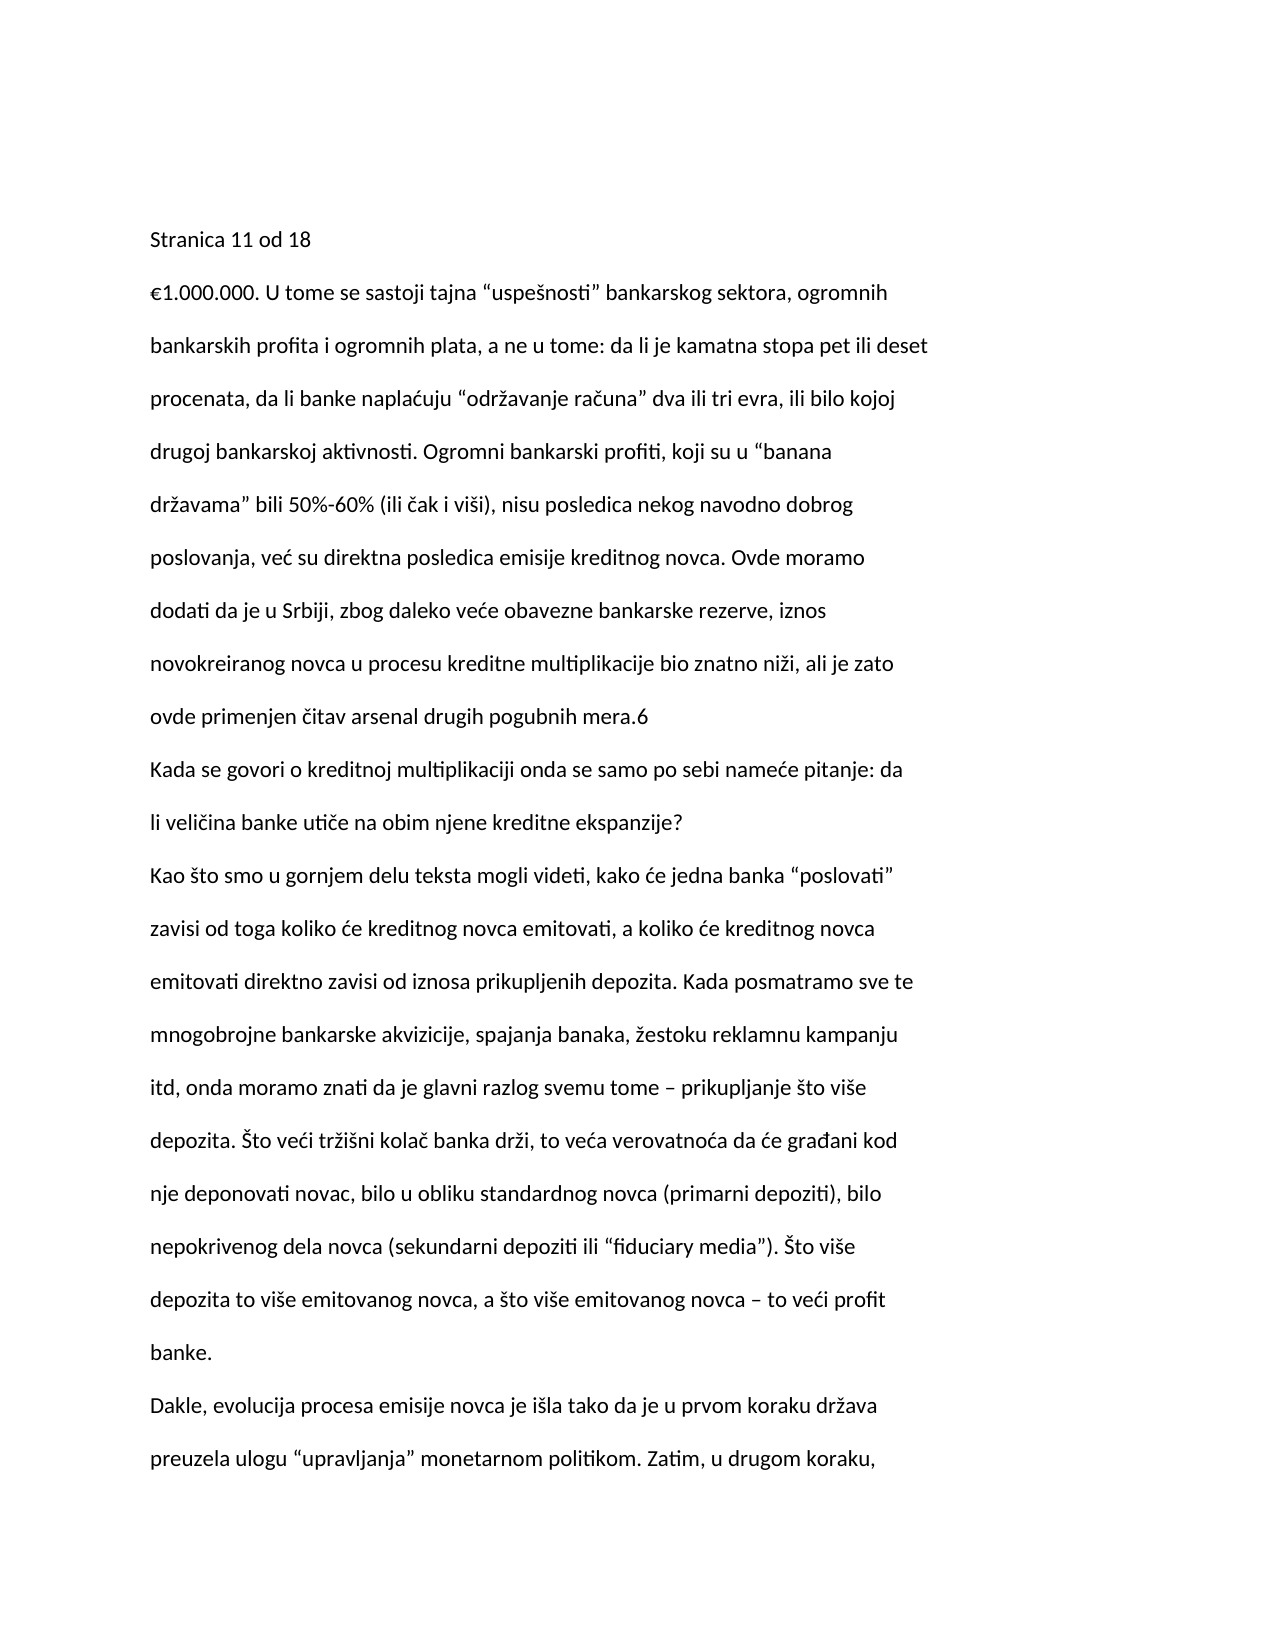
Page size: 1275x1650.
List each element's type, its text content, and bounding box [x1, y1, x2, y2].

text novokreiranog novca u procesu kreditne multiplikacije bio znatno niži, ali je zato [150, 649, 1125, 677]
text procenata, da li banke naplaćuju “održavanje računa” dva ili tri evra, ili bilo kojoj [150, 384, 1125, 412]
text zavisi od toga koliko će kreditnog novca emitovati, a koliko će kreditnog novca [150, 914, 1125, 942]
text itd, onda moramo znati da je glavni razlog svemu tome – prikupljanje što više [150, 1073, 1125, 1101]
text državama” bili 50%-60% (ili čak i viši), nisu posledica nekog navodno dobrog [150, 490, 1125, 518]
text dodati da je u Srbiji, zbog daleko veće obavezne bankarske rezerve, iznos [150, 596, 1125, 624]
text Stranica 11 od 18 [150, 225, 1125, 253]
text ovde primenjen čitav arsenal drugih pogubnih mera.6 [150, 702, 1125, 730]
text poslovanja, već su direktna posledica emisije kreditnog novca. Ovde moramo [150, 543, 1125, 571]
text banke. [150, 1338, 1125, 1367]
text nepokrivenog dela novca (sekundarni depoziti ili “fiduciary media”). Što više [150, 1232, 1125, 1261]
text €1.000.000. U tome se sastoji tajna “uspešnosti” bankarskog sektora, ogromnih [150, 278, 1125, 306]
text emitovati direktno zavisi od iznosa prikupljenih depozita. Kada posmatramo sve te [150, 967, 1125, 995]
text depozita to više emitovanog novca, a što više emitovanog novca – to veći profit [150, 1286, 1125, 1313]
text preuzela ulogu “upravljanja” monetarnom politikom. Zatim, u drugom koraku, [150, 1444, 1125, 1473]
text depozita. Što veći tržišni kolač banka drži, to veća verovatnoća da će građani kod [150, 1126, 1125, 1154]
text Kada se govori o kreditnoj multiplikaciji onda se samo po sebi nameće pitanje: da [150, 755, 1125, 783]
text bankarskih profita i ogromnih plata, a ne u tome: da li je kamatna stopa pet ili deset [150, 331, 1125, 359]
text nje deponovati novac, bilo u obliku standardnog novca (primarni depoziti), bilo [150, 1179, 1125, 1207]
text mnogobrojne bankarske akvizicije, spajanja banaka, žestoku reklamnu kampanju [150, 1020, 1125, 1048]
text li veličina banke utiče na obim njene kreditne ekspanzije? [150, 808, 1125, 836]
text Kao što smo u gornjem delu teksta mogli videti, kako će jedna banka “poslovati” [150, 861, 1125, 889]
text drugoj bankarskoj aktivnosti. Ogromni bankarski profiti, koji su u “banana [150, 437, 1125, 465]
text Dakle, evolucija procesa emisije novca je išla tako da je u prvom koraku država [150, 1392, 1125, 1419]
